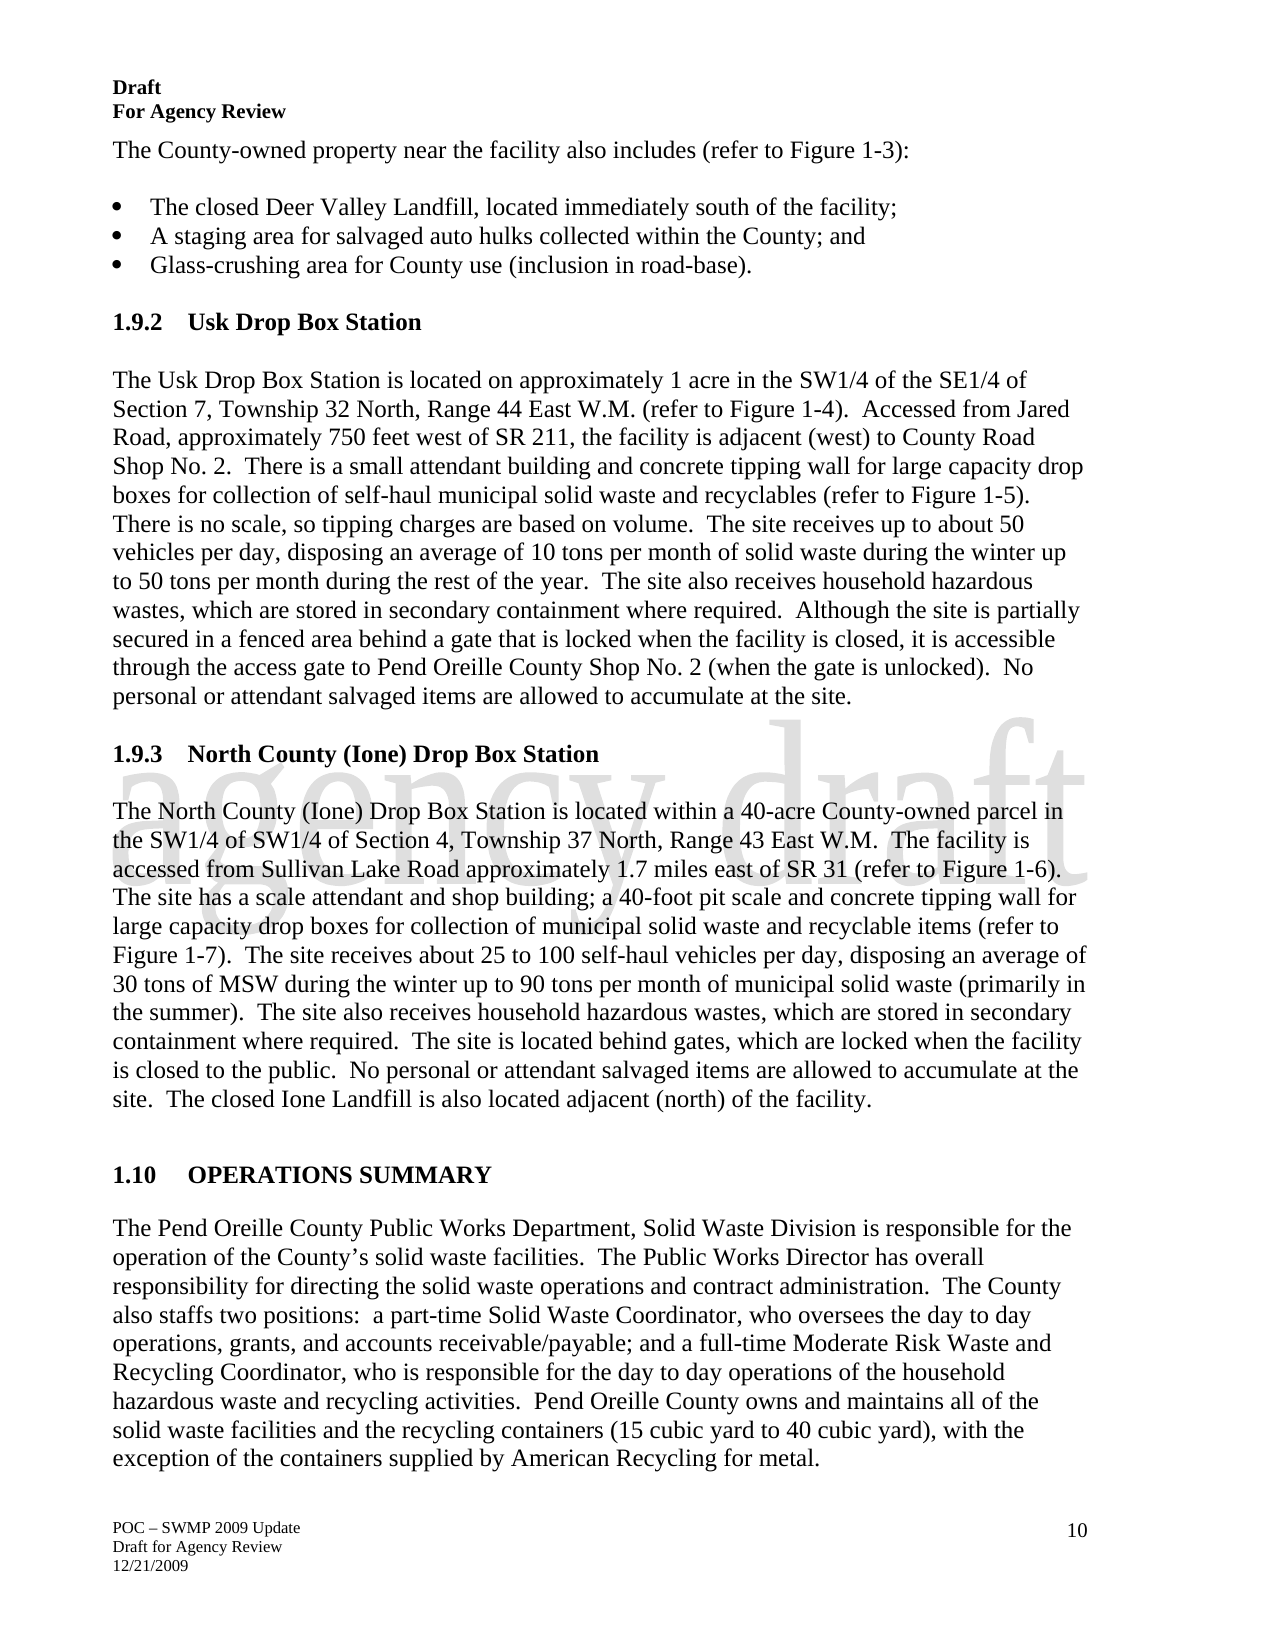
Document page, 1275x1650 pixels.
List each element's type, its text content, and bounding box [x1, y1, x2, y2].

text 1.10 OPERATIONS SUMMARY [112, 1161, 1087, 1189]
list The closed Deer Valley Landfill, located immediately south of the facility; [112, 192, 1087, 221]
text 1.9.2 Usk Drop Box Station [112, 307, 1087, 336]
list A staging area for salvaged auto hulks collected within the County; and [112, 221, 1087, 250]
text 1.9.3 (Ione) Drop Box Station [112, 739, 1087, 767]
text The Pend Oreille County Public Works Department, Solid Waste Division is responsible for the operation of the County’s solid waste facilities. The Public Works Director has overall responsibility for directing the solid waste operations and contract administration. The County also staffs two positions: a part-time Solid Waste Coordinator, who oversees the day to day operations, grants, and accounts receivable/payable; and a full-time Moderate Risk Waste and Recycling Coordinator, who is responsible for the day to day operations of the household hazardous waste and recycling activities. Pend Oreille County owns and maintains all of the solid waste facilities and the recycling containers (15 cubic yard to 40 cubic yard), with the exception of the containers supplied by American Recycling for metal. [112, 1213, 1087, 1472]
text The (Ione) Drop Box Station is located within a 40-acre County-owned parcel in the SW1/4 of SW1/4 of Section 4, Township 37 North, Range 43 East W.M. The facility is accessed from Sullivan Lake Road approximately 1.7 miles east of SR 31 (refer to Figure 1-6). The site has a scale attendant and shop building; a 40-foot pit scale and concrete tipping wall for large capacity drop boxes for collection of municipal solid waste and recyclable items (refer to Figure 1-7). The site receives about 25 to 100 self-haul vehicles per day, disposing an average of 30 tons of MSW during the winter up to 90 tons per month of municipal solid waste (primarily in the summer). The site also receives household hazardous wastes, which are stored in secondary containment where required. The site is located behind gates, which are locked when the facility is closed to the public. No personal or attendant salvaged items are allowed to accumulate at the site. The closed Ione Landfill is also located adjacent (north) of the facility. [112, 796, 1087, 1112]
list Glass-crushing area for County use (inclusion in road-base). [112, 250, 1087, 279]
text The Usk Drop Box Station is located on approximately 1 acre in the SW1/4 of the SE1/4 of Section 7, Township 32 North, Range 44 East W.M. (refer to Figure 1-4). Accessed from , approximately 750 feet west of SR 211, the facility is adjacent (west) to County Road Shop No. 2. There is a small attendant building and concrete tipping wall for large capacity drop boxes for collection of self-haul municipal solid waste and recyclables (refer to Figure 1-5). There is no scale, so tipping charges are based on volume. The site receives up to about 50 vehicles per day, disposing an average of 10 tons per month of solid waste during the winter up to 50 tons per month during the rest of the year. The site also receives household hazardous wastes, which are stored in secondary containment where required. Although the site is partially secured in a fenced area behind a gate that is locked when the facility is closed, it is accessible through the access gate to Pend Oreille County Shop No. 2 (when the gate is unlocked). No personal or attendant salvaged items are allowed to accumulate at the site. [112, 365, 1087, 710]
text The County-owned property near the facility also includes (refer to Figure 1-3): [112, 135, 1087, 164]
